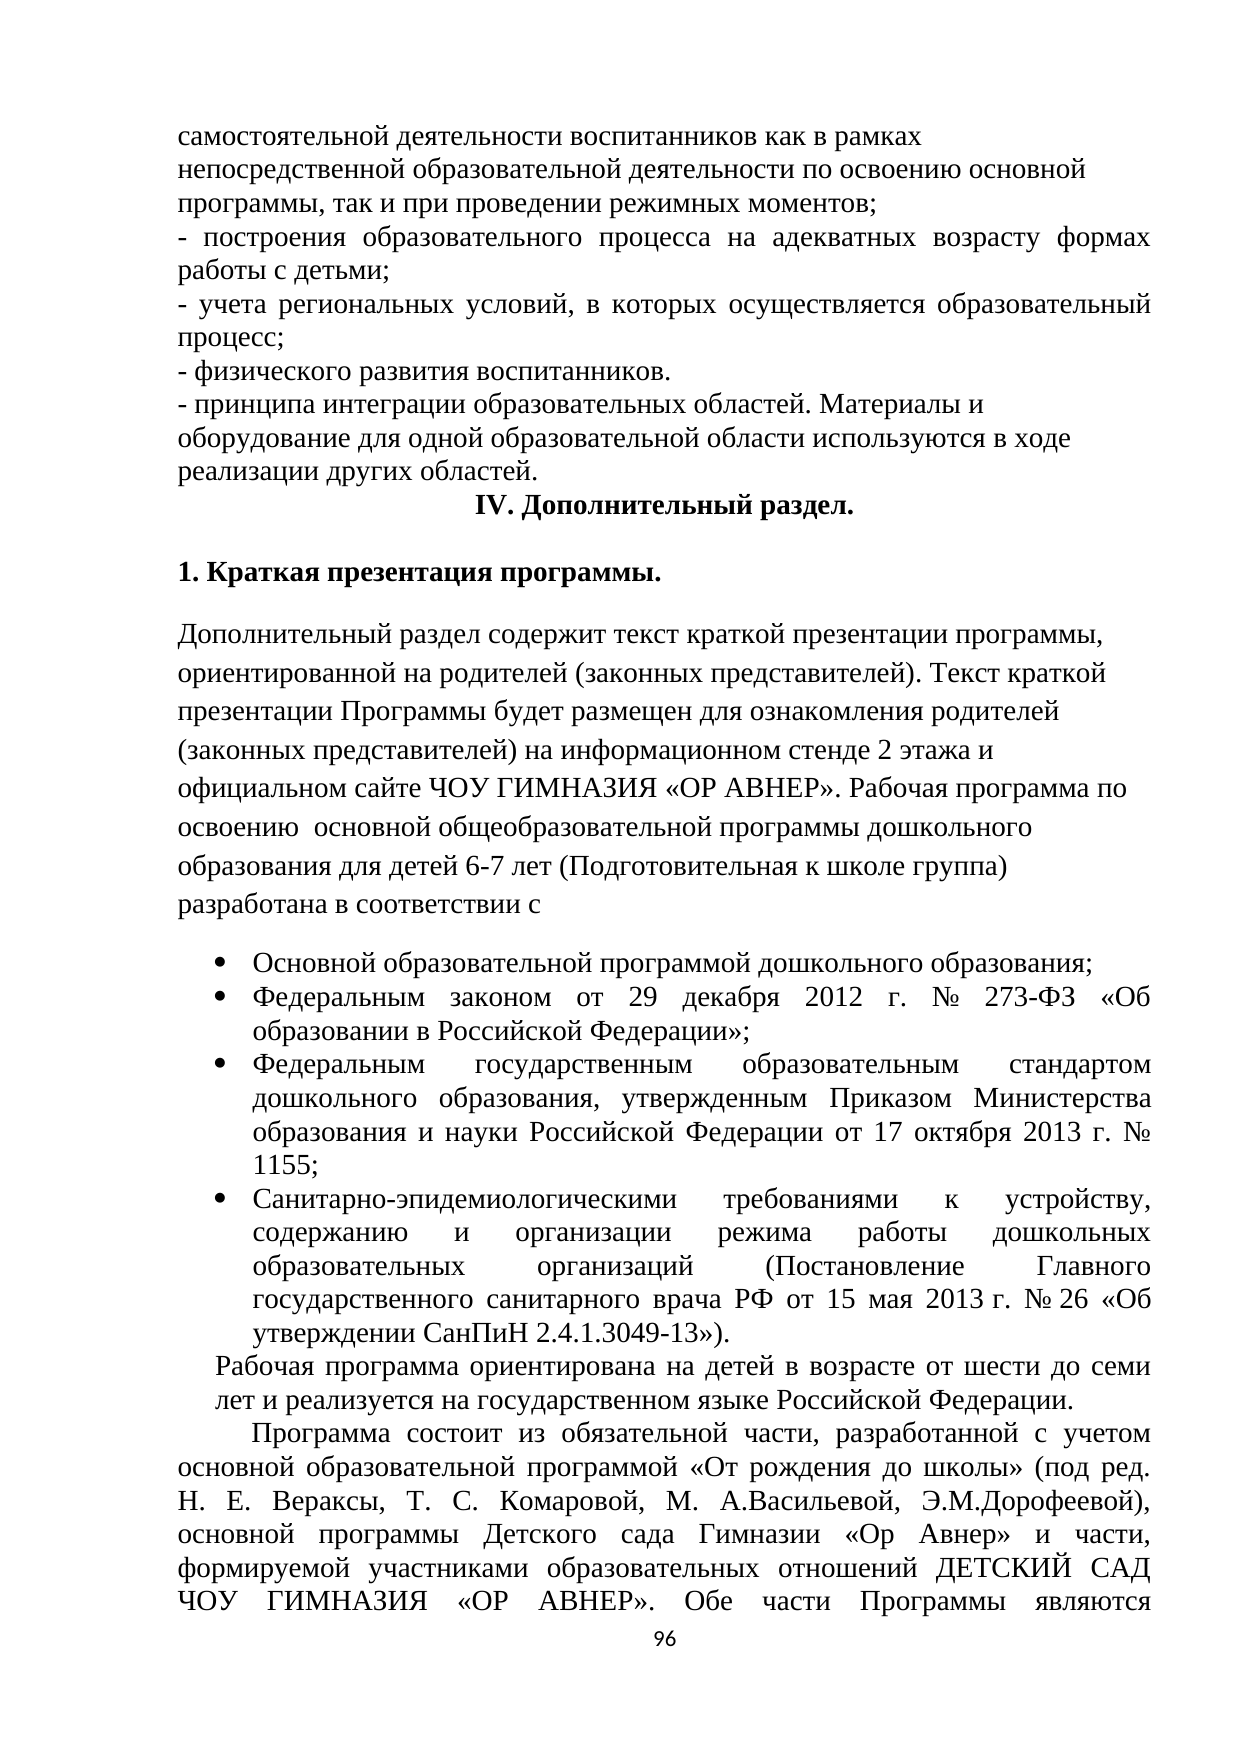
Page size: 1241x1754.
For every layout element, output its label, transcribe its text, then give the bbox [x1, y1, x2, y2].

text непосредственной образовательной деятельности по освоению основной [177, 152, 1152, 185]
text - физического развития воспитанников. [177, 353, 1152, 386]
text 1. Краткая презентация программы. [177, 554, 1152, 588]
text - построения образовательного процесса на адекватных возрасту формах работы с детьми; [177, 219, 1152, 286]
text Рабочая программа ориентирована на детей в возрасте от шести до семи лет и реализуется на государственном языке Российской Федерации. [215, 1348, 1152, 1416]
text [177, 1416, 1152, 1617]
text самостоятельной деятельности воспитанников как в рамках [177, 118, 1152, 152]
text - принципа интеграции образовательных областей. Материалы и [177, 386, 1152, 420]
list Федеральным государственным образовательным стандартом дошкольного образования, утвержденным Приказом Министерства образования и науки Российской Федерации от 17 октября 2013 г. № 1155; [215, 1046, 1152, 1181]
text IV. Дополнительный раздел. [177, 487, 1152, 521]
text - учета региональных условий, в которых осуществляется образовательный процесс; [177, 286, 1152, 353]
list Федеральным законом от 29 декабря 2012 г. № 273-ФЗ «Об образовании в Российской Федерации»; [215, 979, 1152, 1046]
text оборудование для одной образовательной области используются в ходе [177, 420, 1152, 453]
list Основной образовательной программой дошкольного образования; [215, 946, 1152, 979]
list Санитарно-эпидемиологическими требованиями к устройству, содержанию и организации режима работы дошкольных образовательных организаций (Постановление Главного государственного санитарного врача РФ от 15 мая 2013 г. № 26 «Об утверждении СанПиН 2.4.1.3049-13»). [215, 1181, 1152, 1348]
text Дополнительный раздел содержит текст краткой презентации программы, ориентированной на родителей (законных представителей). Текст краткой презентации Программы будет размещен для ознакомления родителей (законных представителей) на информационном стенде 2 этажа и официальном сайте ЧОУ ГИМНАЗИЯ «ОР АВНЕР». Рабочая программа по освоению основной общеобразовательной программы дошкольного образования для детей 6-7 лет (Подготовительная к школе группа) разработана в соответствии с [177, 616, 1152, 920]
text реализации других областей. [177, 453, 1152, 487]
text программы, так и при проведении режимных моментов; [177, 185, 1152, 219]
